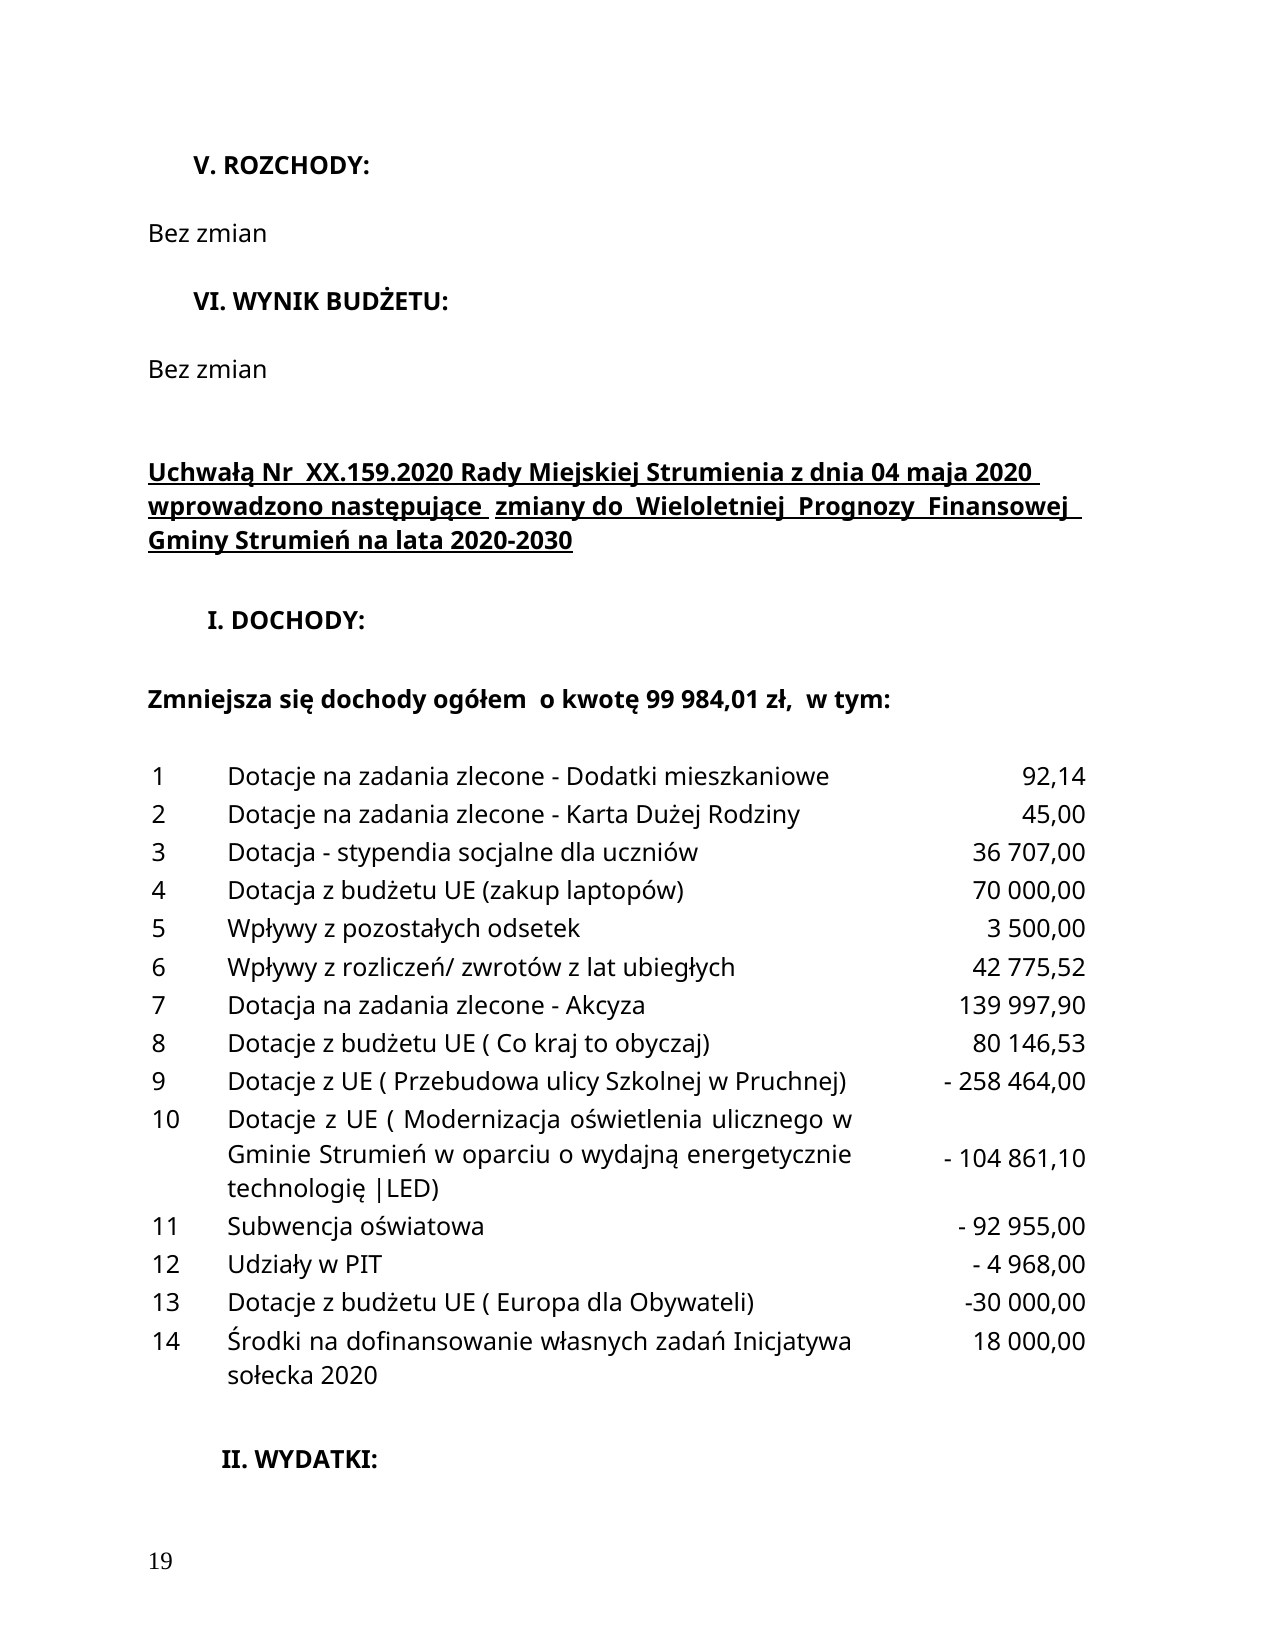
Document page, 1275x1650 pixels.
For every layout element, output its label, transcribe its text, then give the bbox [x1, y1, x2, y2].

text II. WYDATKI: [207, 1442, 1126, 1476]
table_cell Dotacje z budżetu UE ( Co kraj to obyczaj) [223, 1022, 858, 1060]
text Bez zmian [148, 352, 1127, 386]
table_cell 36 707,00 [858, 830, 1091, 869]
text V. ROZCHODY: [148, 148, 1127, 182]
table_cell Dotacja na zadania zlecone - Akcyza [223, 983, 858, 1022]
table_cell 2 [148, 792, 223, 830]
table_cell -30 000,00 [858, 1281, 1091, 1319]
text Uchwałą Nr XX.159.2020 Rady Miejskiej Strumienia z dnia 04 maja 2020 wprowadzono następujące zmiany do Wieloletniej Prognozy Finansowej Gminy Strumień na lata 2020-2030 [148, 454, 1127, 556]
table_cell 10 [148, 1098, 223, 1204]
table_cell 139 997,90 [858, 983, 1091, 1022]
table_cell Wpływy z pozostałych odsetek [223, 907, 858, 945]
table_cell - 4 968,00 [858, 1243, 1091, 1281]
table_cell - 104 861,10 [858, 1098, 1091, 1204]
table_cell 18 000,00 [858, 1319, 1091, 1391]
table_header 92,14 [858, 754, 1091, 792]
table_cell Dotacje z UE ( Modernizacja oświetlenia ulicznego w Gminie Strumień w oparciu o wydajną energetycznie technologię |LED) [223, 1098, 858, 1204]
table_header 1 [148, 754, 223, 792]
table_cell Dotacje z budżetu UE ( Europa dla Obywateli) [223, 1281, 858, 1319]
text Zmniejsza się dochody ogółem o kwotę 99 984,01 zł, w tym: [148, 682, 1126, 716]
text Bez zmian [148, 216, 1127, 250]
table_cell Dotacja - stypendia socjalne dla uczniów [223, 830, 858, 869]
table_cell 3 500,00 [858, 907, 1091, 945]
table_cell Subwencja oświatowa [223, 1204, 858, 1243]
table_cell 80 146,53 [858, 1022, 1091, 1060]
table_cell Wpływy z rozliczeń/ zwrotów z lat ubiegłych [223, 945, 858, 983]
text I. DOCHODY: [207, 603, 1126, 637]
table_cell 70 000,00 [858, 869, 1091, 907]
table_cell 11 [148, 1204, 223, 1243]
table_cell - 92 955,00 [858, 1204, 1091, 1243]
table_cell 7 [148, 983, 223, 1022]
table_header Dotacje na zadania zlecone - Dodatki mieszkaniowe [223, 754, 858, 792]
table_cell Dotacje na zadania zlecone - Karta Dużej Rodziny [223, 792, 858, 830]
text VI. WYNIK BUDŻETU: [148, 284, 1127, 318]
table_cell Udziały w PIT [223, 1243, 858, 1281]
table_cell 6 [148, 945, 223, 983]
table_cell 42 775,52 [858, 945, 1091, 983]
table_cell Środki na dofinansowanie własnych zadań Inicjatywa sołecka 2020 [223, 1319, 858, 1391]
table_cell 4 [148, 869, 223, 907]
table_cell Dotacja z budżetu UE (zakup laptopów) [223, 869, 858, 907]
table_cell 5 [148, 907, 223, 945]
table_cell 45,00 [858, 792, 1091, 830]
table_cell 13 [148, 1281, 223, 1319]
table_cell 9 [148, 1060, 223, 1098]
table_cell 8 [148, 1022, 223, 1060]
table_cell Dotacje z UE ( Przebudowa ulicy Szkolnej w Pruchnej) [223, 1060, 858, 1098]
table_cell 12 [148, 1243, 223, 1281]
table_cell 14 [148, 1319, 223, 1391]
table_cell - 258 464,00 [858, 1060, 1091, 1098]
table_cell 3 [148, 830, 223, 869]
